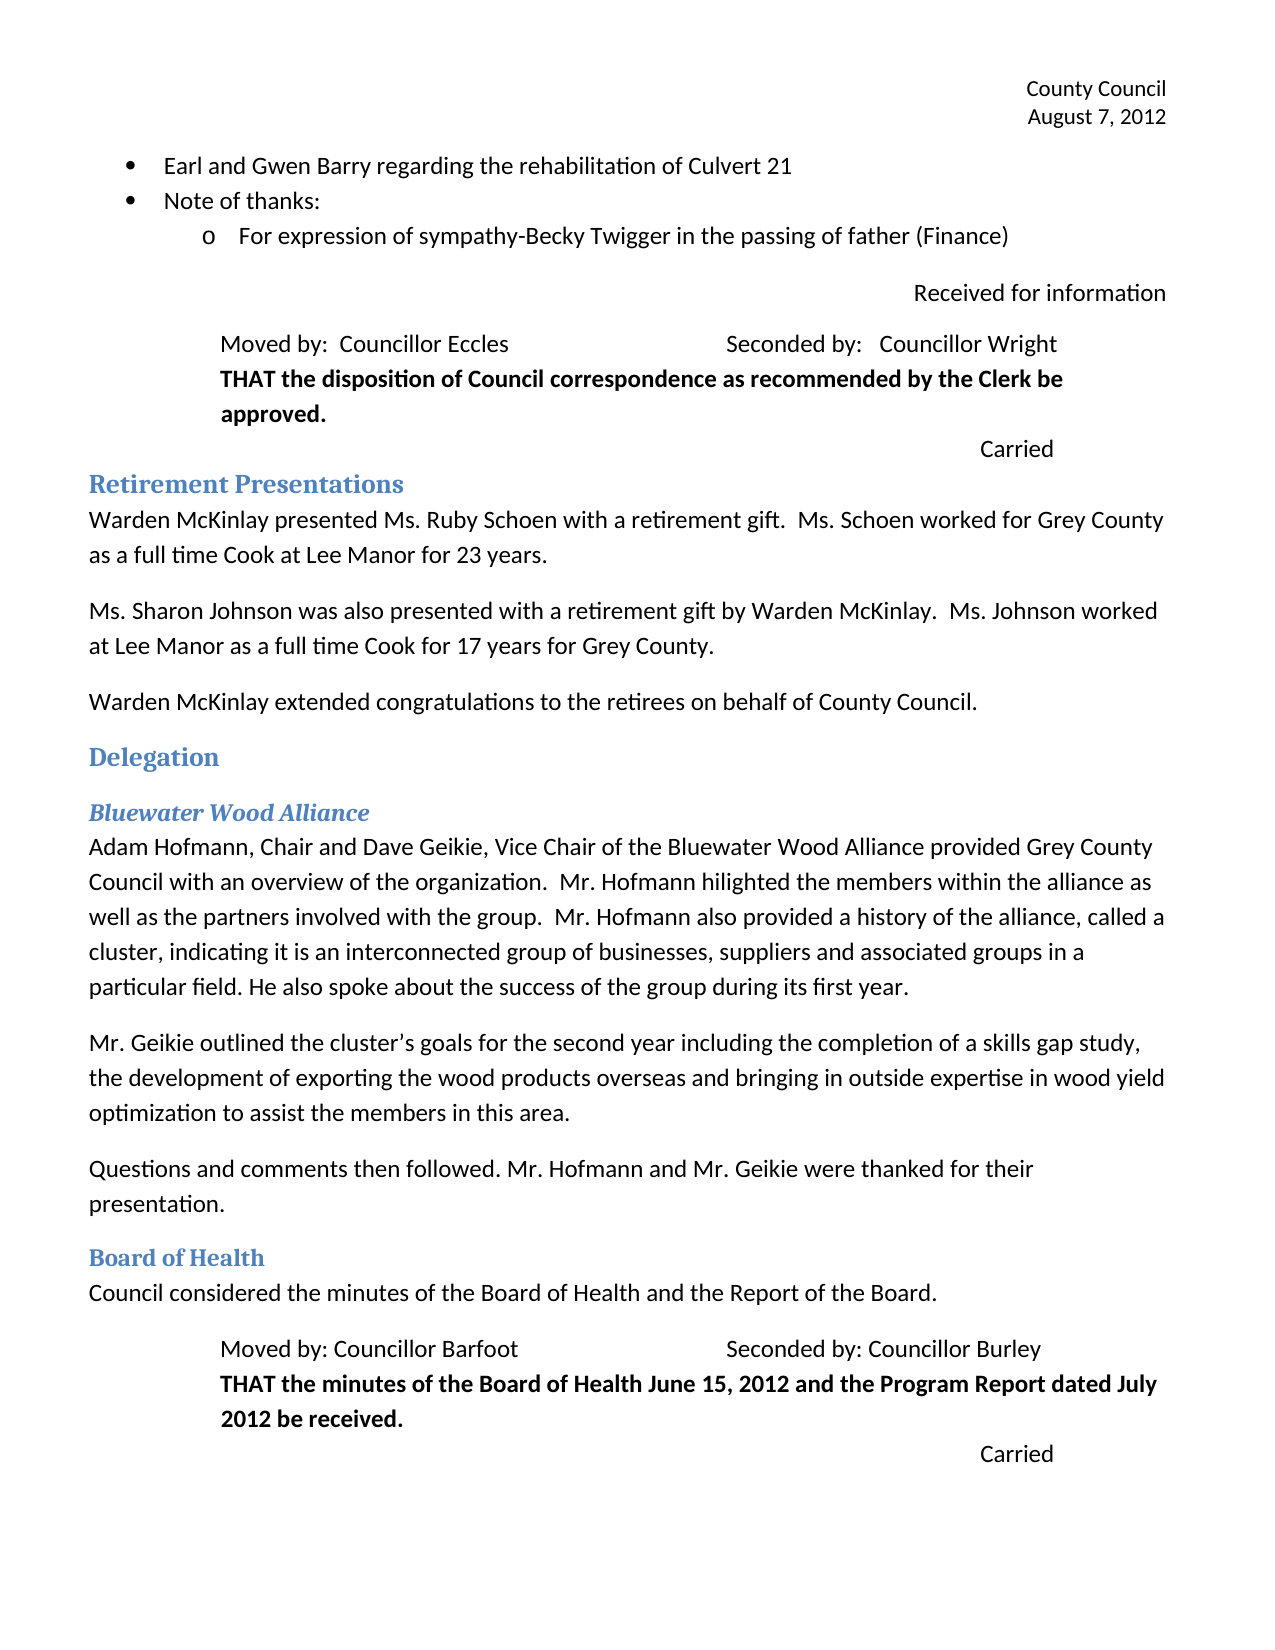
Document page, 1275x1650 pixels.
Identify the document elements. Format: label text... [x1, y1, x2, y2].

text Carried [164, 434, 1167, 464]
text Moved by: Councillor Barfoot Seconded by: Councillor Burley [89, 1333, 1167, 1363]
subtitle Board of Health [89, 1244, 1167, 1273]
list For expression of sympathy-Becky Twigger in the passing of father (Finance) [201, 220, 1167, 252]
list Earl and Gwen Barry regarding the rehabilitation of Culvert 21 [126, 150, 1167, 181]
text THAT the disposition of Council correspondence as recommended by the Clerk be approved. [89, 364, 1167, 429]
subtitle Delegation [89, 742, 1167, 773]
subtitle Bluewater Wood Alliance [89, 798, 1167, 827]
text Council considered the minutes of the Board of Health and the Report of the Board. [89, 1277, 1167, 1307]
text Questions and comments then followed. Mr. Hofmann and Mr. Geikie were thanked for their presentation. [89, 1153, 1167, 1219]
list Note of thanks: [126, 185, 1167, 216]
text Warden McKinlay extended congratulations to the retirees on behalf of County Council. [89, 686, 1167, 717]
text Carried [89, 1438, 1167, 1468]
text Received for information [314, 277, 1167, 308]
text Warden McKinlay presented Ms. Ruby Schoen with a retirement gift. Ms. Schoen worked for Grey County as a full time Cook at Lee Manor for 23 years. [89, 504, 1167, 570]
subtitle Retirement Presentations [89, 469, 1167, 500]
text Moved by: Councillor Eccles Seconded by: Councillor Wright [89, 329, 1167, 359]
text Adam Hofmann, Chair and Dave Geikie, Vice Chair of the Bluewater Wood Alliance provided Grey County Council with an overview of the organization. Mr. Hofmann hilighted the members within the alliance as well as the partners involved with the group. Mr. Hofmann also provided a history of the alliance, called a cluster, indicating it is an interconnected group of businesses, suppliers and associated groups in a particular field. He also spoke about the success of the group during its first year. [89, 831, 1167, 1002]
text THAT the minutes of the Board of Health June 15, 2012 and the Program Report dated July 2012 be received. [89, 1368, 1167, 1433]
text Mr. Geikie outlined the cluster’s goals for the second year including the completion of a skills gap study, the development of exporting the wood products overseas and bringing in outside expertise in wood yield optimization to assist the members in this area. [89, 1027, 1167, 1128]
text Ms. Sharon Johnson was also presented with a retirement gift by Warden McKinlay. Ms. Johnson worked at Lee Manor as a full time Cook for 17 years for Grey County. [89, 595, 1167, 661]
